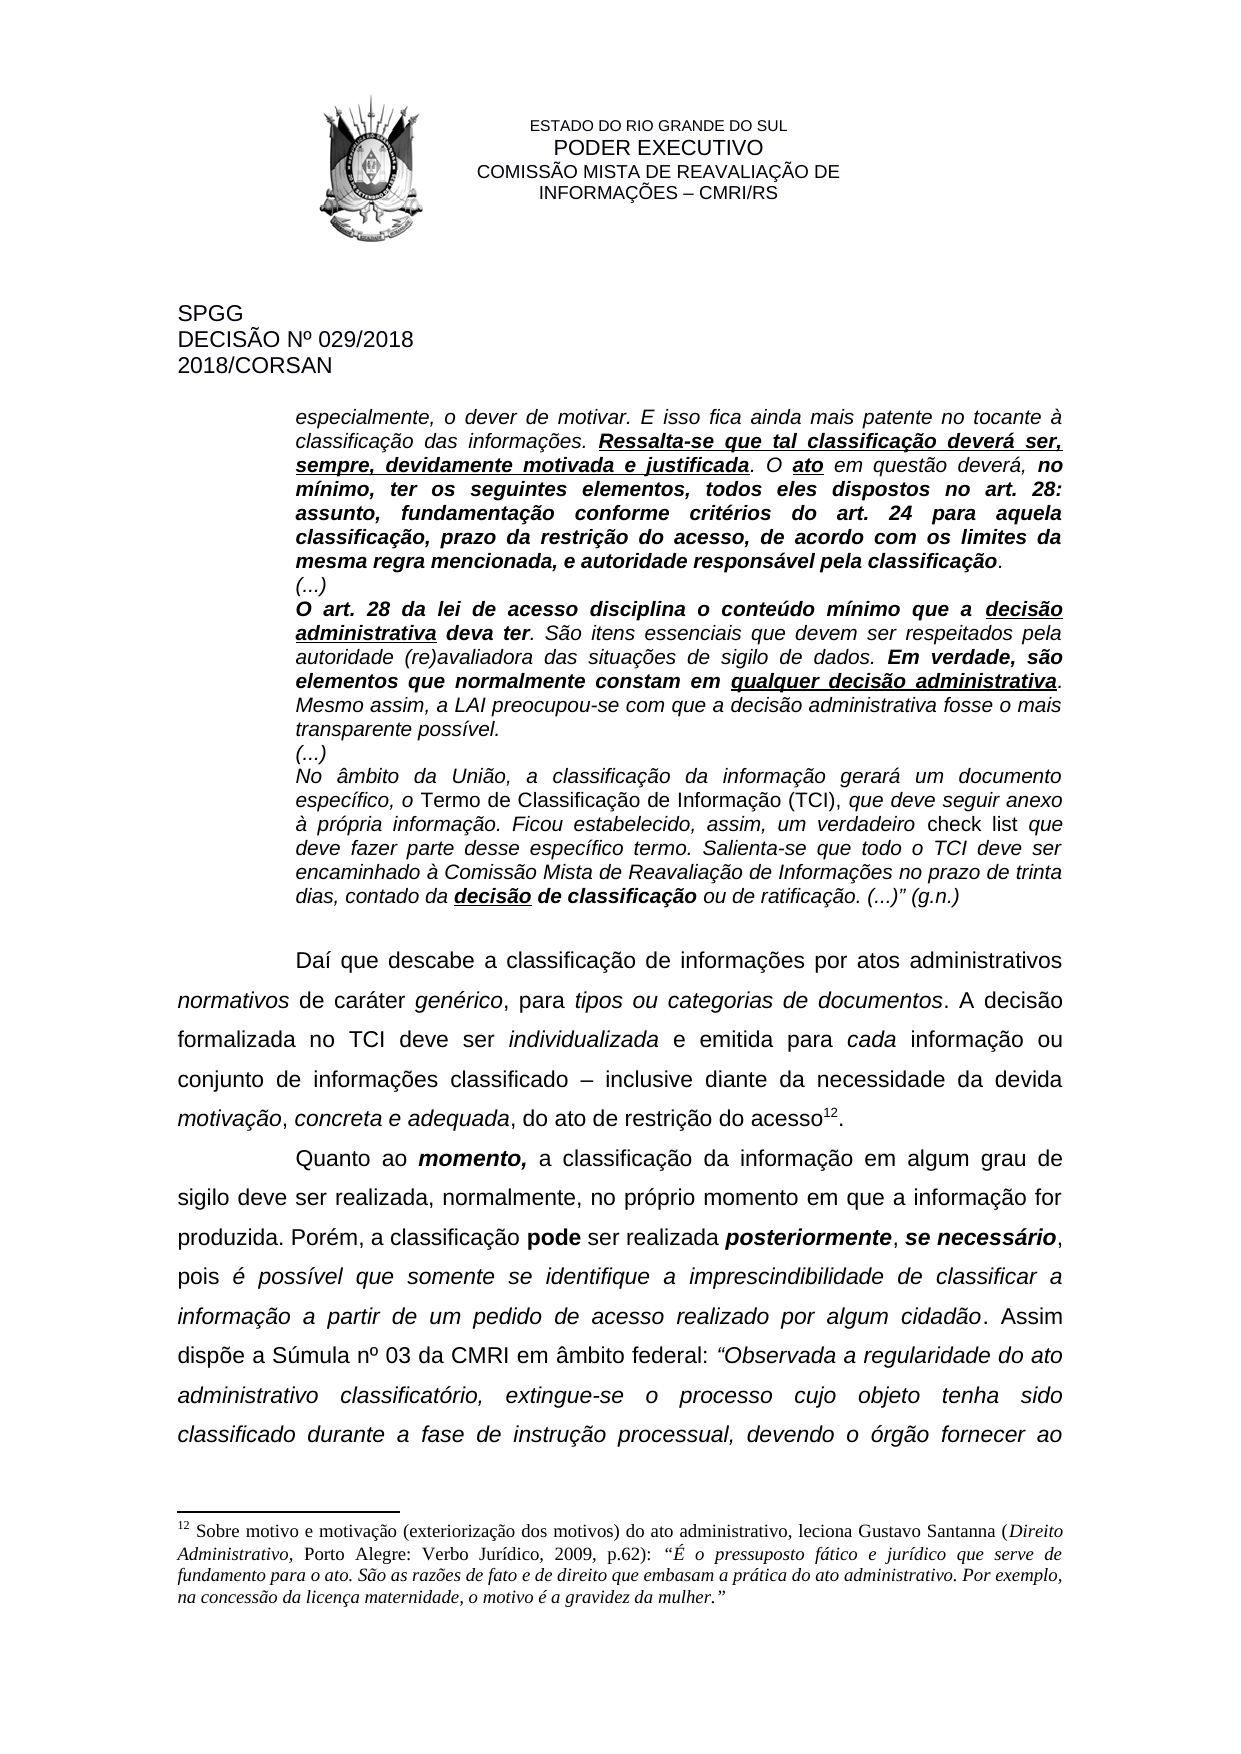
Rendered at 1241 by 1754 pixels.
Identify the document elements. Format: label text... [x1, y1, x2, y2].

text Daí que descabe a classificação de informações por atos administrativos normativos de caráter genérico, para tipos ou categorias de documentos. A decisão formalizada no TCI deve ser individualizada e emitida para cada informação ou conjunto de informações classificado – inclusive diante da necessidade da devida motivação, concreta e adequada, do ato de restrição do acesso. [177, 947, 1063, 1132]
text O art. 28 da lei de acesso disciplina o conteúdo mínimo que a decisão administrativa deva ter. São itens essenciais que devem ser respeitados pela autoridade (re)avaliadora das situações de sigilo de dados. Em verdade, são elementos que normalmente constam em qualquer decisão administrativa. Mesmo assim, a LAI preocupou-se com que a decisão administrativa fosse o mais transparente possível. [295, 597, 1063, 740]
picture [319, 93, 423, 244]
text (...) [295, 573, 1063, 597]
text No âmbito da União, a classificação da informação gerará um documento específico, o Termo de Classificação de Informação (TCI), que deve seguir anexo à própria informação. Ficou estabelecido, assim, um verdadeiro check list que deve fazer parte desse específico termo. Salienta-se que todo o TCI deve ser encaminhado à Comissão Mista de Reavaliação de Informações no prazo de trinta dias, contado da decisão de classificação ou de ratificação. (...)” (g.n.) [295, 764, 1063, 908]
text (...) [295, 740, 1063, 764]
